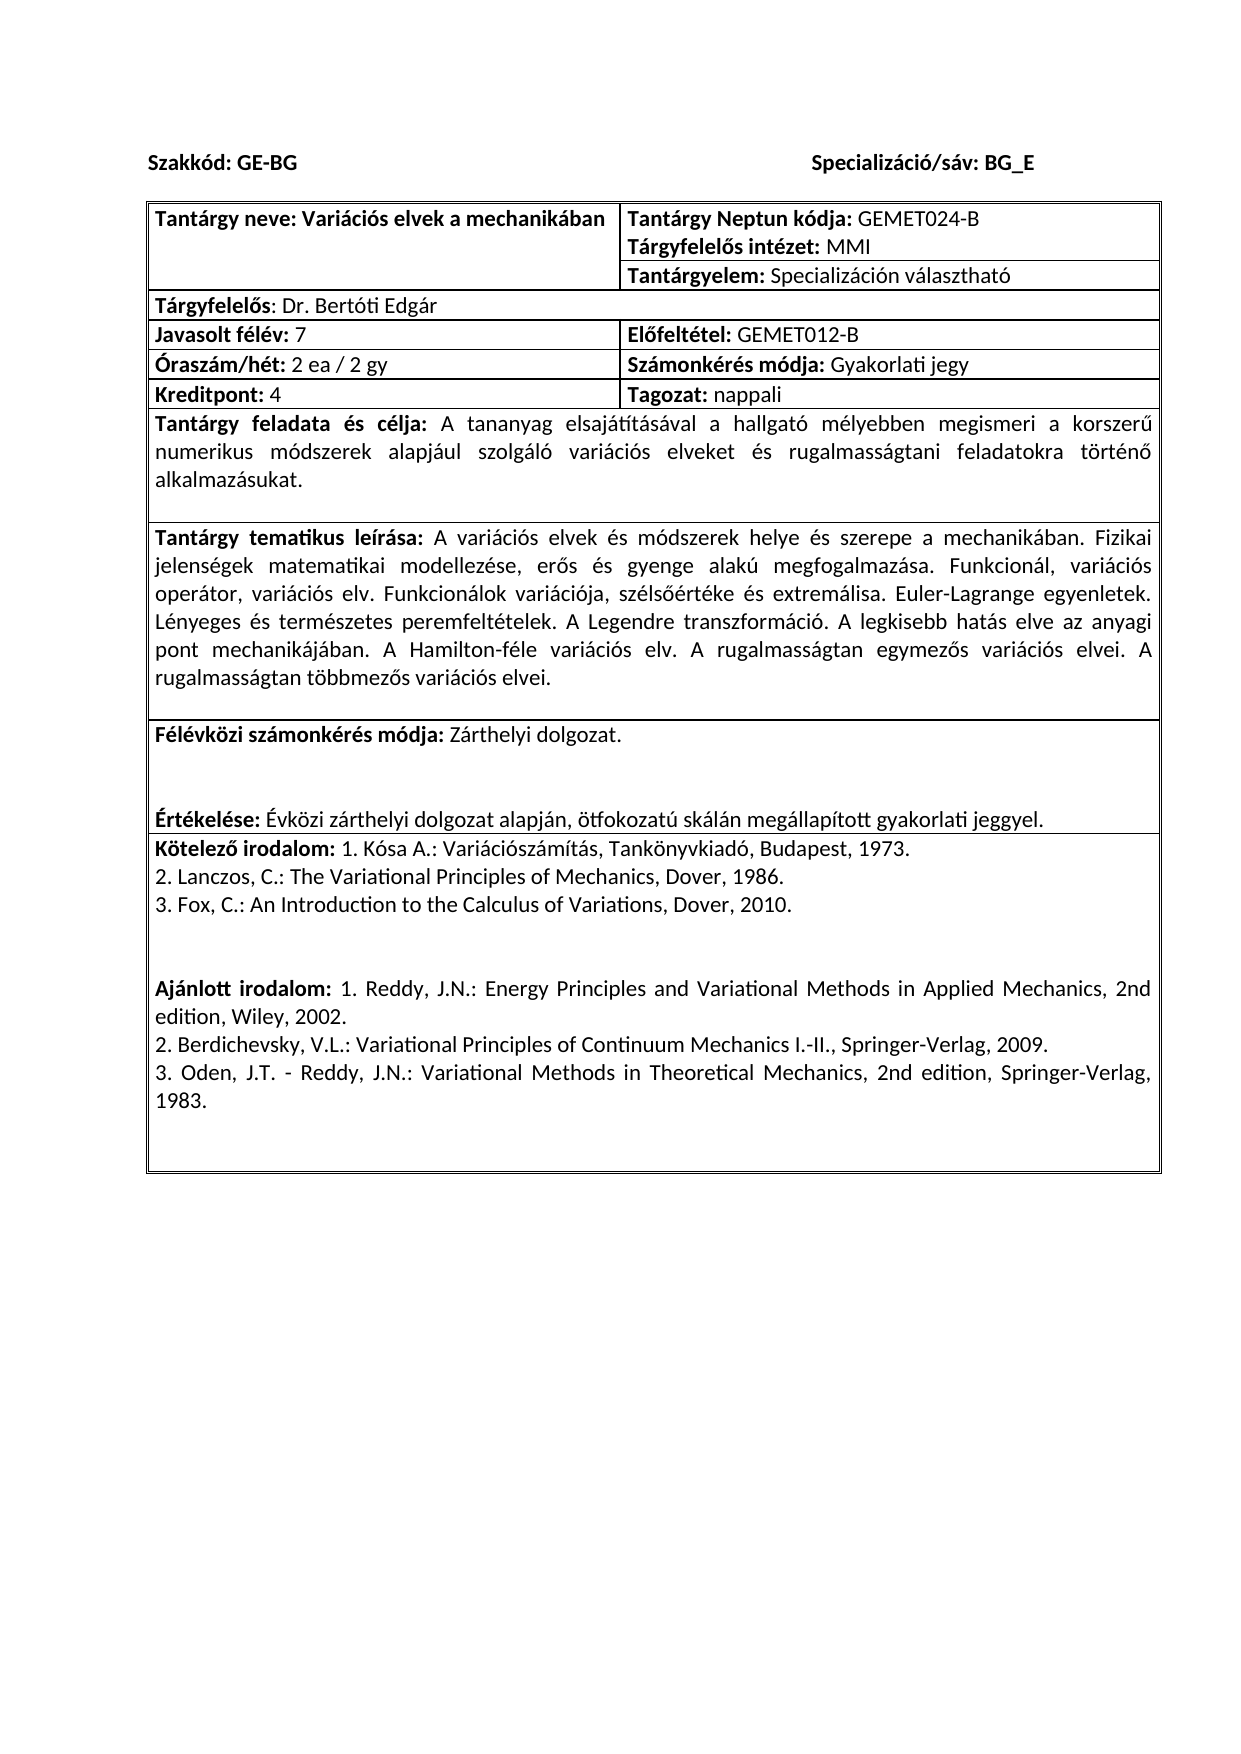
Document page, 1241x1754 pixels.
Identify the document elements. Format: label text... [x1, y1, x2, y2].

table_cell Számonkérés módja: Gyakorlati jegy [621, 350, 1159, 378]
table_header Tantárgy Neptun kódja: GEMET024-B Tárgyfelelős intézet: MMI [621, 204, 1159, 260]
table_cell Kreditpont: 4 [149, 380, 619, 408]
table_cell Félévközi számonkérés módja: Zárthelyi dolgozat. Értékelése: Évközi zárthelyi dolgozat alapján, ötfokozatú skálán megállapított gyakorlati jeggyel. [149, 721, 1159, 833]
table_cell Tantárgy tematikus leírása: A variációs elvek és módszerek helye és szerepe a mechanikában. Fizikai jelenségek matematikai modellezése, erős és gyenge alakú megfogalmazása. Funkcionál, variációs operátor, variációs elv. Funkcionálok variációja, szélsőértéke és extremálisa. Euler-Lagrange egyenletek. Lényeges és természetes peremfeltételek. A Legendre transzformáció. A legkisebb hatás elve az anyagi pont mechanikájában. A Hamilton-féle variációs elv. A rugalmasságtan egymezős variációs elvei. A rugalmasságtan többmezős variációs elvei. [149, 523, 1159, 719]
table_cell Tantárgy feladata és célja: A tananyag elsajátításával a hallgató mélyebben megismeri a korszerű numerikus módszerek alapjául szolgáló variációs elveket és rugalmasságtani feladatokra történő alkalmazásukat. [149, 409, 1159, 521]
table_cell Tagozat: nappali [621, 380, 1159, 408]
table_cell Óraszám/hét: 2 ea / 2 gy [149, 350, 619, 378]
table_header Tantárgy neve: Variációs elvek a mechanikában [149, 204, 619, 289]
text Szakkód: GE-BG Specializáció/sáv: BG_E [148, 148, 1093, 176]
table_cell Kötelező irodalom: 1. Kósa A.: Variációszámítás, Tankönyvkiadó, Budapest, 1973. 2. Lanczos, C.: The Variational Principles of Mechanics, Dover, 1986. 3. Fox, C.: An Introduction to the Calculus of Variations, Dover, 2010. Ajánlott irodalom: 1. Reddy, J.N.: Energy Principles and Variational Methods in Applied Mechanics, 2nd edition, Wiley, 2002. 2. Berdichevsky, V.L.: Variational Principles of Continuum Mechanics I.-II., Springer-Verlag, 2009. 3. Oden, J.T. - Reddy, J.N.: Variational Methods in Theoretical Mechanics, 2nd edition, Springer-Verlag, 1983. [149, 834, 1159, 1171]
table_cell Tantárgyelem: Specializáción választható [621, 261, 1159, 289]
table_cell Tárgyfelelős: Dr. Bertóti Edgár [149, 291, 1159, 319]
table_cell Előfeltétel: GEMET012-B [621, 321, 1159, 348]
table_cell Javasolt félév: 7 [149, 321, 619, 348]
